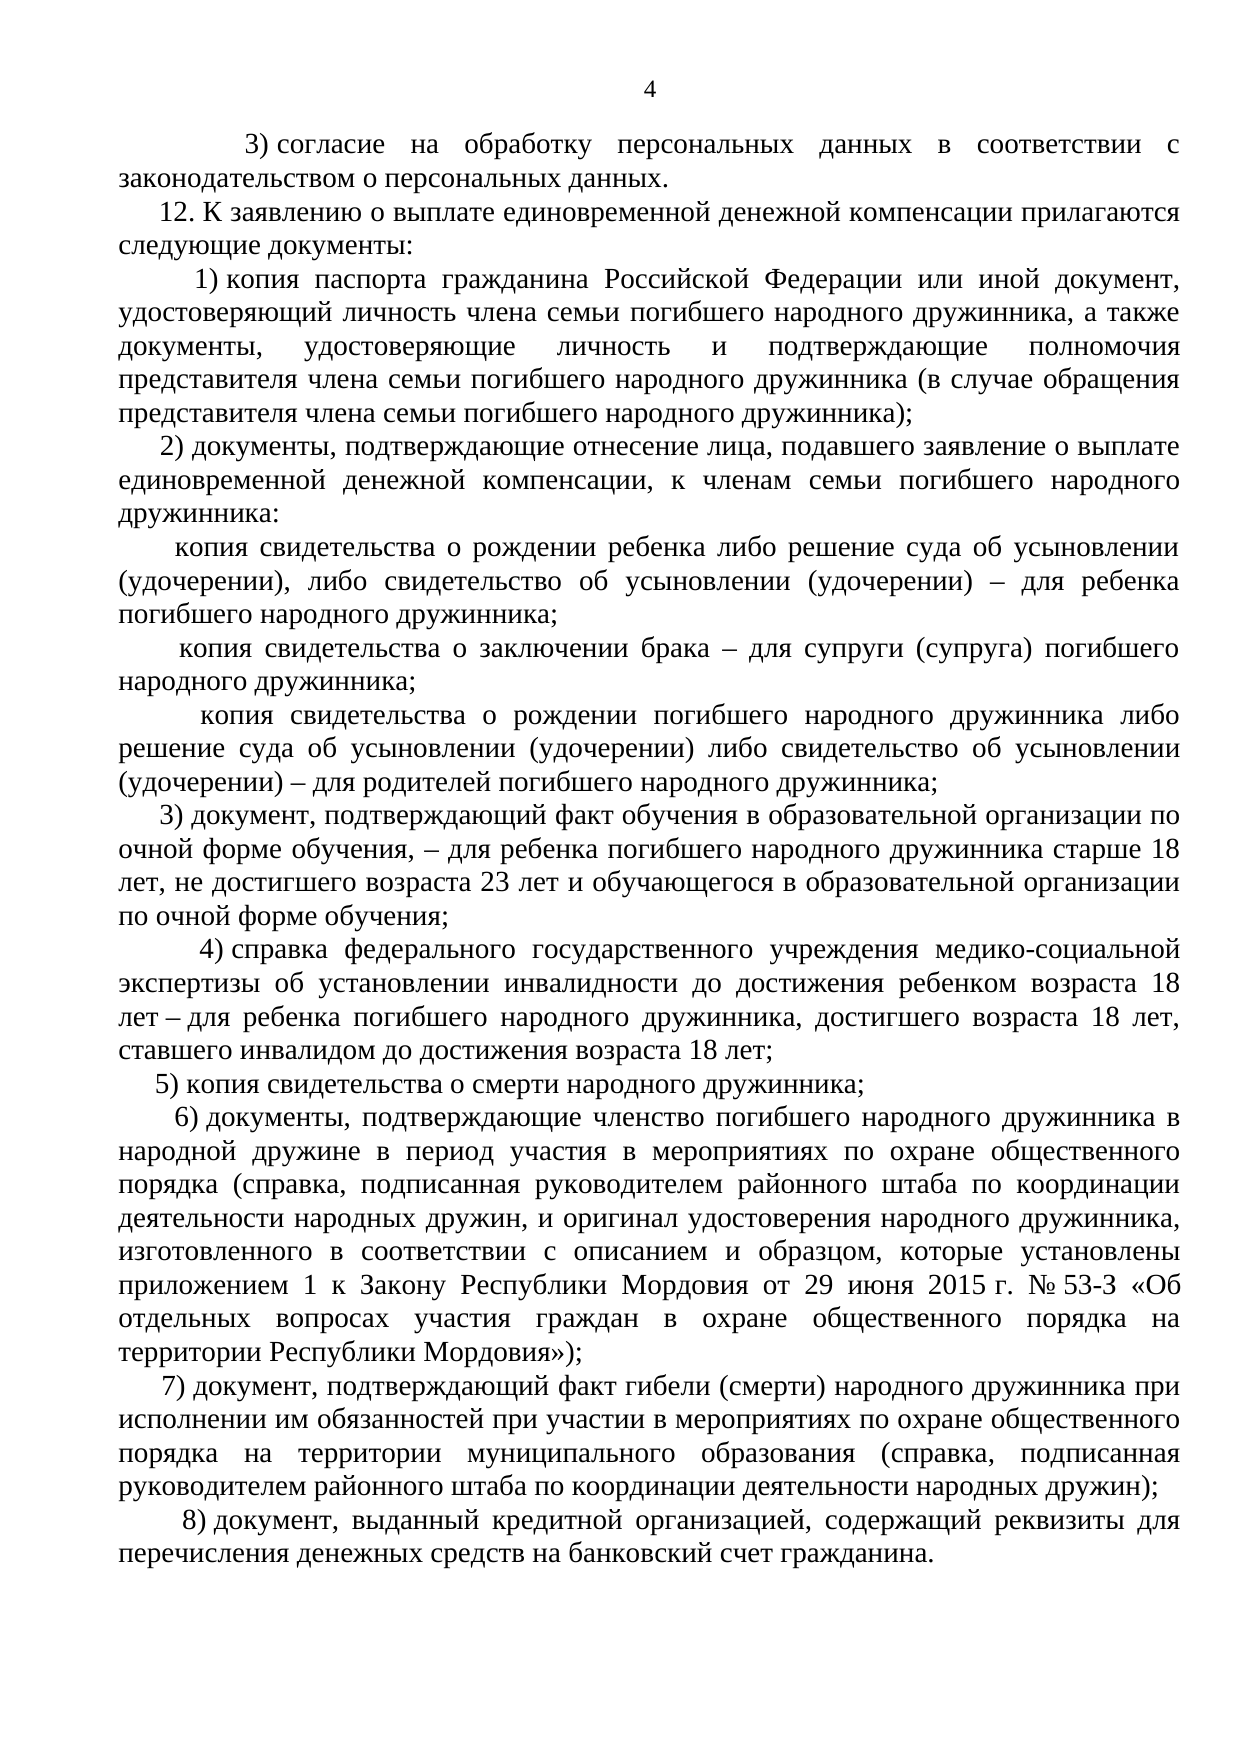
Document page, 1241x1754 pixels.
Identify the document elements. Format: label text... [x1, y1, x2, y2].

text 5) копия свидетельства о смерти народного дружинника; [118, 1066, 1181, 1099]
list 6) документы, подтверждающие членство погибшего народного дружинника в народной дружине в период участия в мероприятиях по охране общественного порядка (справка, подписанная руководителем районного штаба по координации деятельности народных дружин, и оригинал удостоверения народного дружинника, изготовленного в соответствии с описанием и образцом, которые установлены приложением 1 к Закону Республики Мордовия от 29 июня 2015 г. № 53-З «Об отдельных вопросах участия граждан в охране общественного порядка на территории Республики Мордовия»); [118, 1099, 1181, 1368]
list копия свидетельства о рождении погибшего народного дружинника либо решение суда об усыновлении (удочерении) либо свидетельство об усыновлении (удочерении) – для родителей погибшего народного дружинника; [118, 697, 1181, 797]
list 1) копия паспорта гражданина Российской Федерации или иной документ, удостоверяющий личность члена семьи погибшего народного дружинника, а также документы, удостоверяющие личность и подтверждающие полномочия представителя члена семьи погибшего народного дружинника (в случае обращения представителя члена семьи погибшего народного дружинника); [118, 261, 1181, 428]
list 7) документ, подтверждающий факт гибели (смерти) народного дружинника при исполнении им обязанностей при участии в мероприятиях по охране общественного порядка на территории муниципального образования (справка, подписанная руководителем районного штаба по координации деятельности народных дружин); [118, 1368, 1181, 1502]
list 2) документы, подтверждающие отнесение лица, подавшего заявление о выплате единовременной денежной компенсации, к членам семьи погибшего народного дружинника: [118, 428, 1181, 529]
list копия свидетельства о рождении ребенка либо решение суда об усыновлении (удочерении), либо свидетельство об усыновлении (удочерении) – для ребенка погибшего народного дружинника; [118, 529, 1181, 630]
list 12. К заявлению о выплате единовременной денежной компенсации прилагаются следующие документы: [118, 194, 1181, 261]
list 8) документ, выданный кредитной организацией, содержащий реквизиты для перечисления денежных средств на банковский счет гражданина. [118, 1502, 1181, 1569]
list 3) согласие на обработку персональных данных в соответствии с законодательством о персональных данных. [118, 127, 1181, 194]
list 4) справка федерального государственного учреждения медико-социальной экспертизы об установлении инвалидности до достижения ребенком возраста 18 лет – для ребенка погибшего народного дружинника, достигшего возраста 18 лет, ставшего инвалидом до достижения возраста 18 лет; [118, 932, 1181, 1066]
list 3) документ, подтверждающий факт обучения в образовательной организации по очной форме обучения, – для ребенка погибшего народного дружинника старше 18 лет, не достигшего возраста 23 лет и обучающегося в образовательной организации по очной форме обучения; [118, 797, 1181, 932]
list копия свидетельства о заключении брака – для супруги (супруга) погибшего народного дружинника; [118, 630, 1181, 697]
